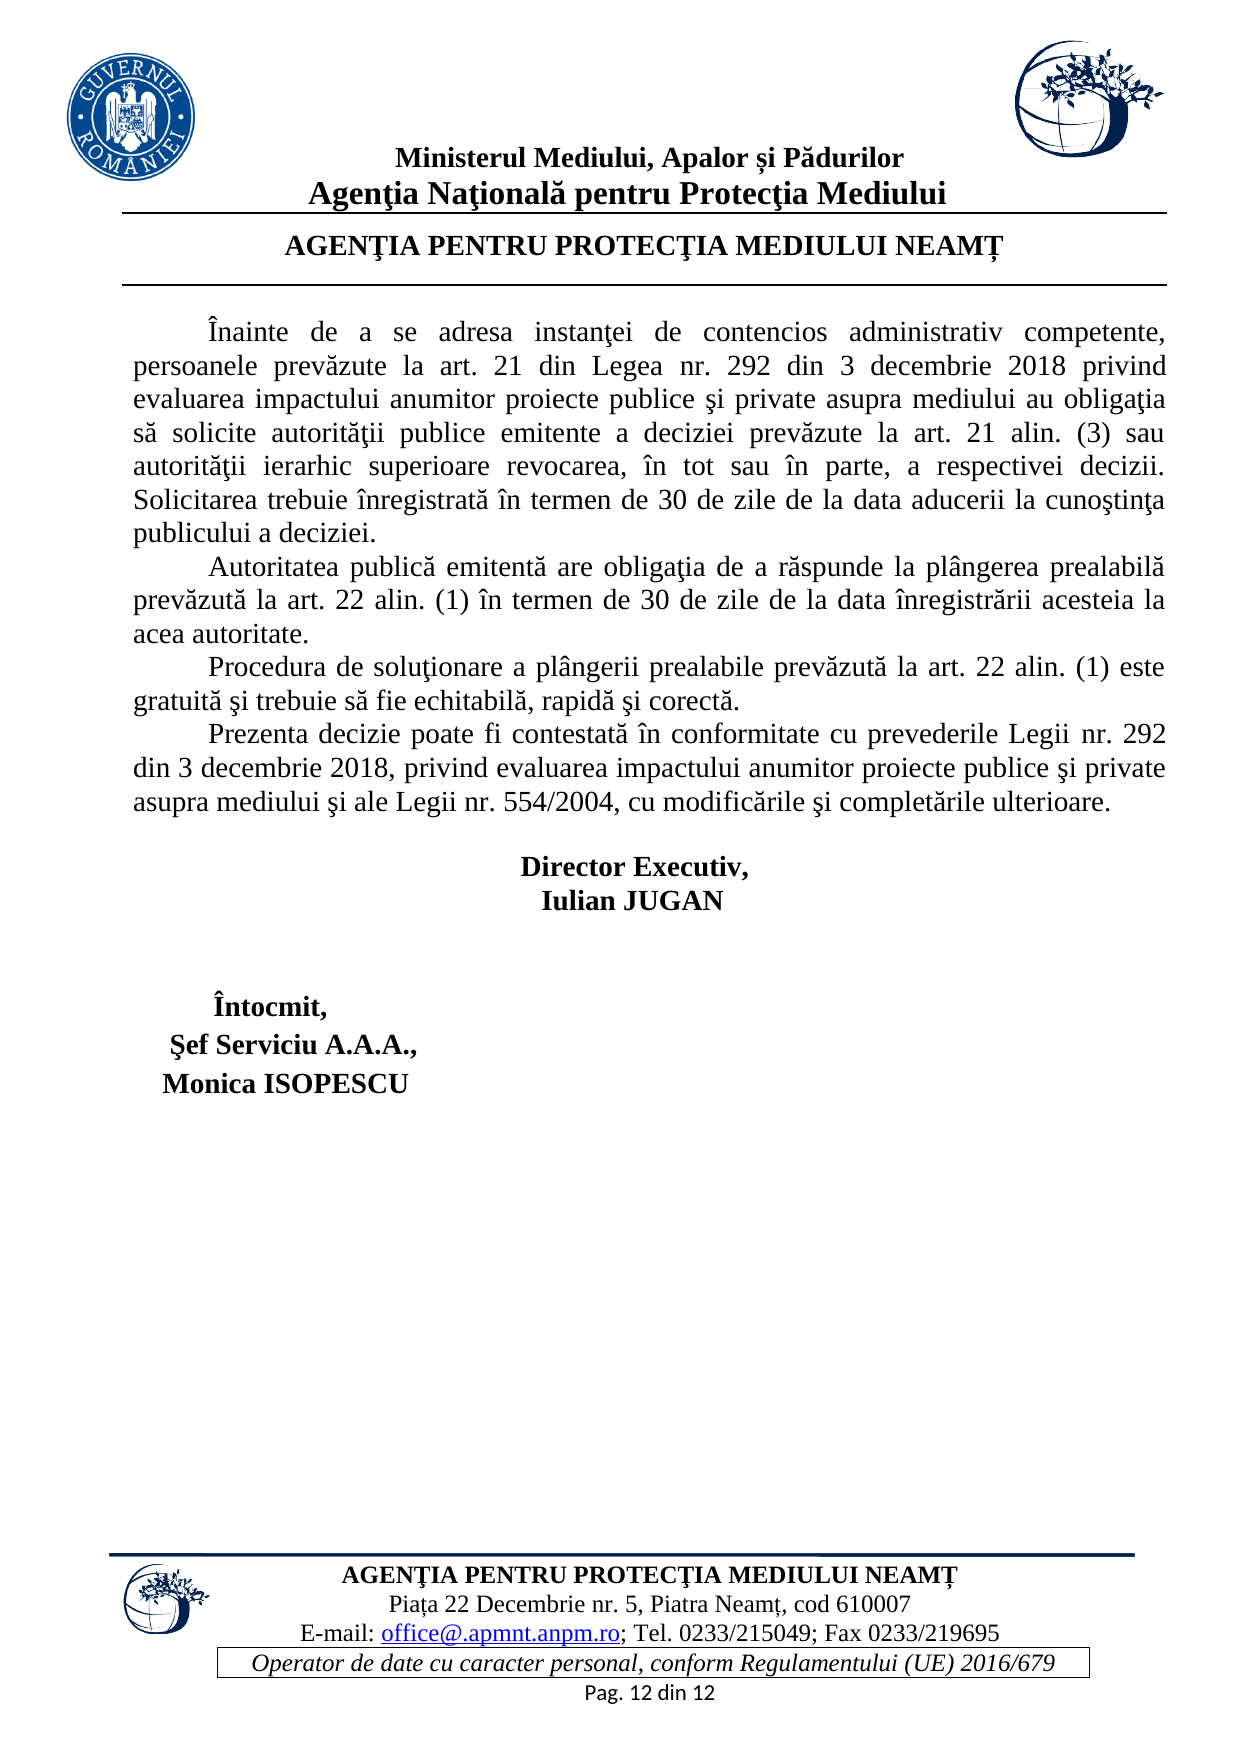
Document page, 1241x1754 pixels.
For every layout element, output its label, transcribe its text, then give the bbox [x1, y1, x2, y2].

text Autoritatea publică emitentă are obligaţia de a răspunde la plângerea prealabilă prevăzută la art. 22 alin. (1) în termen de 30 de zile de la data înregistrării acesteia la acea autoritate. [133, 549, 1166, 649]
text Iulian JUGAN [133, 883, 1166, 917]
text Înainte de a se adresa instanţei de contencios administrativ competente, persoanele prevăzute la art. 21 din Legea nr. 292 din 3 decembrie 2018 privind evaluarea impactului anumitor proiecte publice şi private asupra mediului au obligaţia să solicite autorităţii publice emitente a deciziei prevăzute la art. 21 alin. (3) sau autorităţii ierarhic superioare revocarea, în tot sau în parte, a respectivei decizii. Solicitarea trebuie înregistrată în termen de 30 de zile de la data aducerii la cunoştinţa publicului a deciziei. [133, 314, 1166, 549]
text Prezenta decizie poate fi contestată în conformitate cu prevederile Legii nr. 292 din 3 decembrie 2018, privind evaluarea impactului anumitor proiecte publice şi private asupra mediului şi ale <LLNK 12004 554 12 2N1 0 18>Legii nr. 554/2004, cu modificările şi completările ulterioare. [133, 717, 1166, 817]
text Director Executiv, [433, 849, 1166, 883]
text Şef Serviciu A.A.A., [133, 1027, 1166, 1061]
picture [65, 52, 196, 182]
text Monica ISOPESCU [133, 1066, 1166, 1099]
text Întocmit, [133, 989, 1166, 1022]
text Procedura de soluţionare a plângerii prealabile prevăzută la art. 22 alin. (1) este gratuită şi trebuie să fie echitabilă, rapidă şi corectă. [133, 649, 1166, 717]
